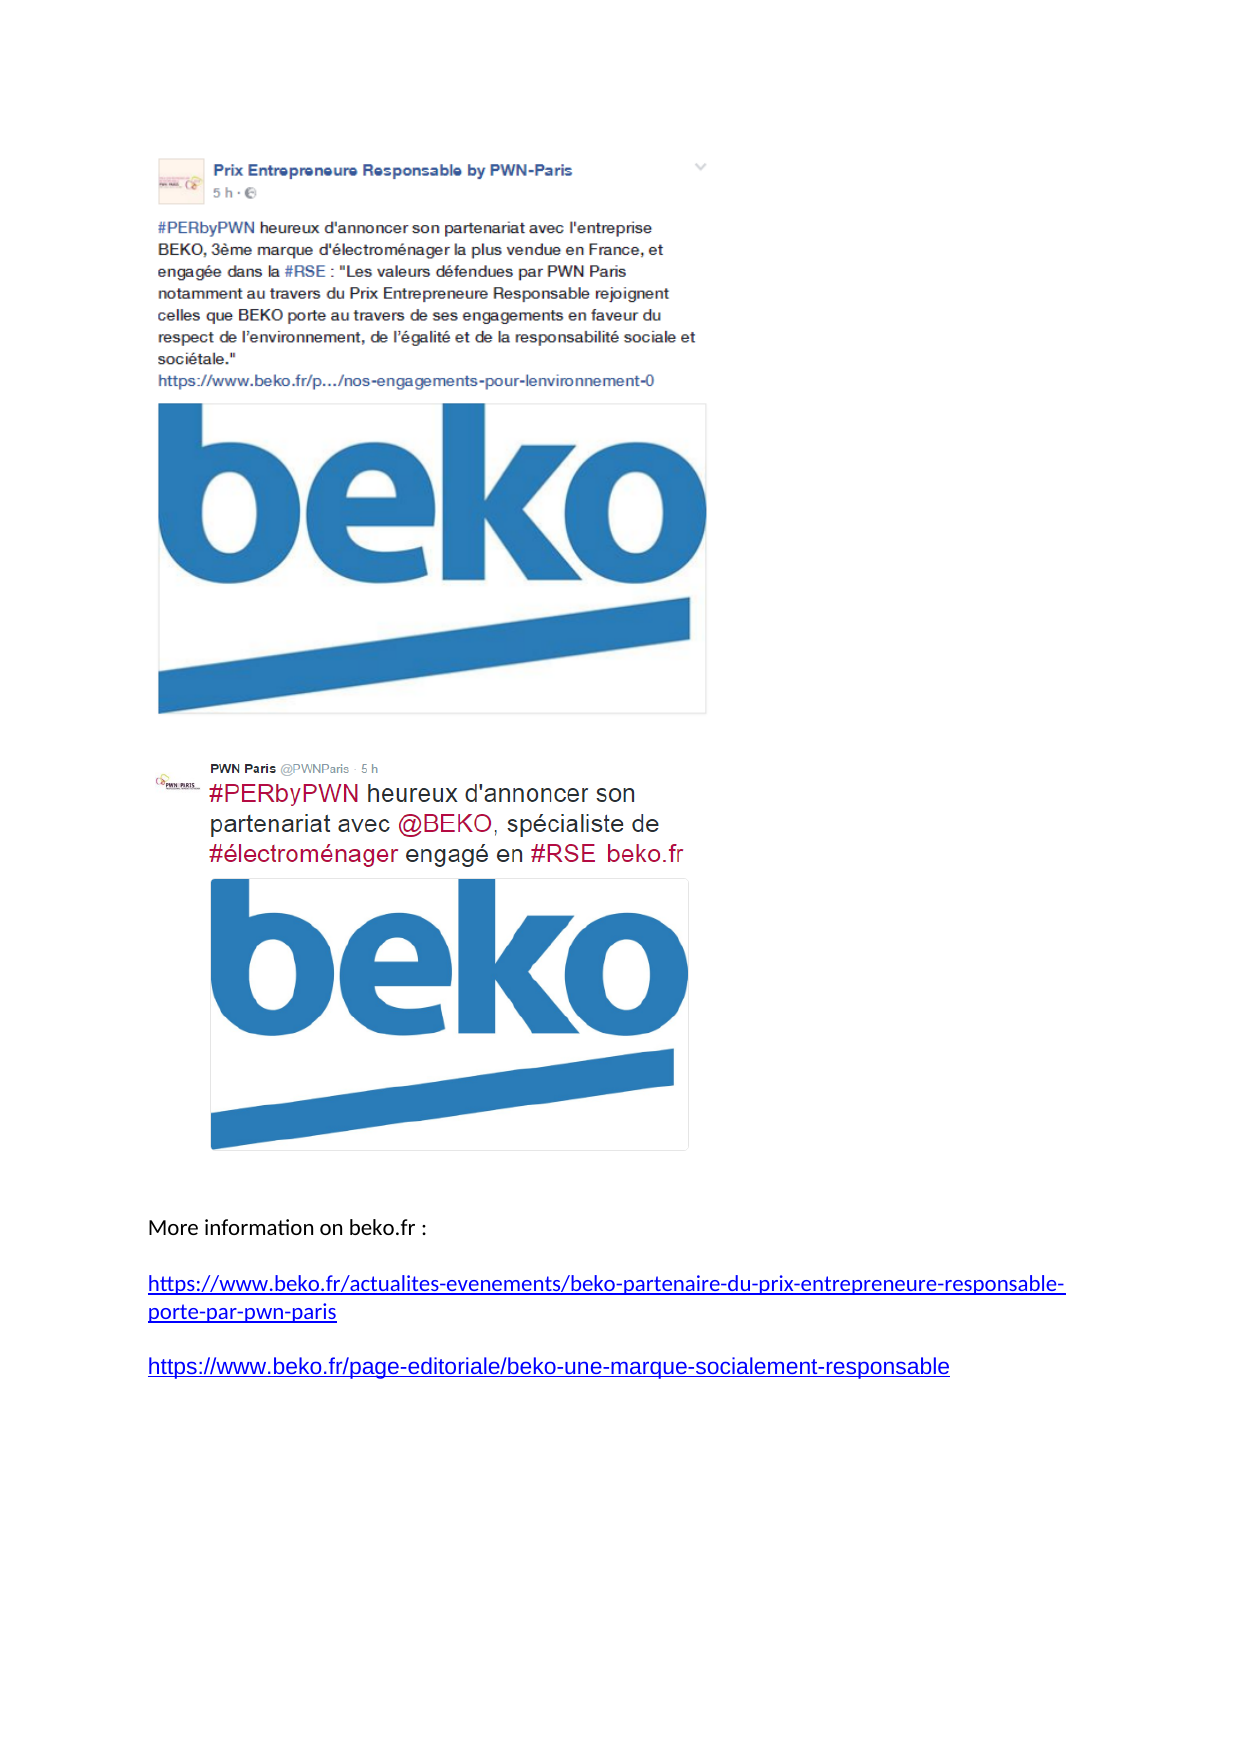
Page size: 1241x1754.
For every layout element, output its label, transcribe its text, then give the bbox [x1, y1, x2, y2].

picture [147, 147, 718, 723]
picture [147, 752, 697, 1157]
text https://www.beko.fr/actualites-evenements/beko-partenaire-du-prix-entrepreneure-responsable-porte-par-pwn-paris [148, 1269, 1093, 1325]
text https://www.beko.fr/page-editoriale/beko-une-marque-socialement-responsable [148, 1353, 1093, 1379]
text More information on beko.fr : [148, 1213, 1093, 1241]
